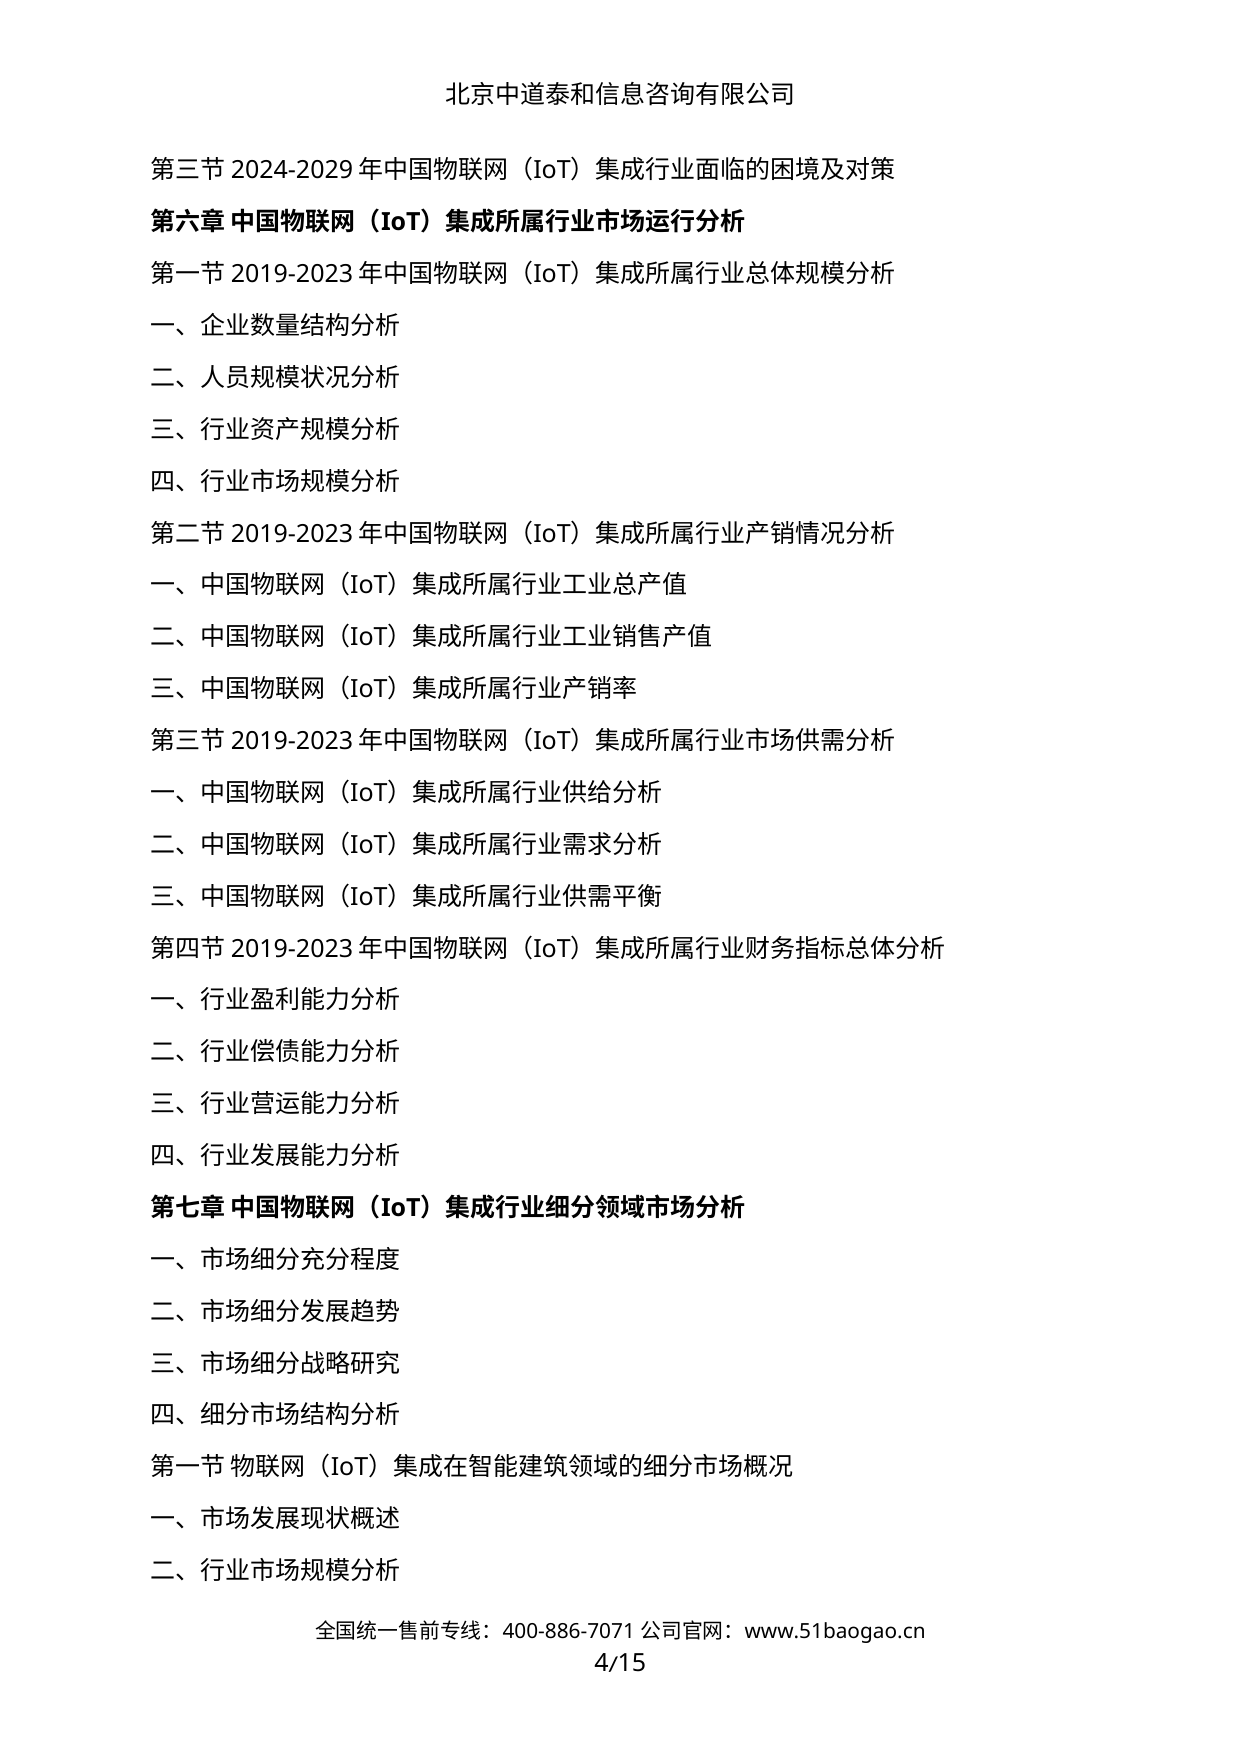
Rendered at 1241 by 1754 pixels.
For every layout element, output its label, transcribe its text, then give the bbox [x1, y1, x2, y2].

text 一、中国物联网（IoT）集成所属行业工业总产值 [150, 565, 1090, 601]
text 三、中国物联网（IoT）集成所属行业产销率 [150, 669, 1090, 705]
text 二、市场细分发展趋势 [150, 1291, 1090, 1327]
text 第一节 2019-2023年中国物联网（IoT）集成所属行业总体规模分析 [150, 254, 1090, 290]
text 二、行业偿债能力分析 [150, 1032, 1090, 1068]
text 一、中国物联网（IoT）集成所属行业供给分析 [150, 772, 1090, 809]
text 第三节 2024-2029年中国物联网（IoT）集成行业面临的困境及对策 [150, 150, 1090, 186]
text 第三节 2019-2023年中国物联网（IoT）集成所属行业市场供需分析 [150, 721, 1090, 757]
text 三、行业资产规模分析 [150, 409, 1090, 446]
text 二、中国物联网（IoT）集成所属行业需求分析 [150, 824, 1090, 861]
text 二、中国物联网（IoT）集成所属行业工业销售产值 [150, 617, 1090, 653]
text 一、市场发展现状概述 [150, 1499, 1090, 1535]
text 三、中国物联网（IoT）集成所属行业供需平衡 [150, 876, 1090, 912]
text 四、行业市场规模分析 [150, 461, 1090, 497]
text 第七章 中国物联网（IoT）集成行业细分领域市场分析 [150, 1187, 1090, 1224]
text 一、行业盈利能力分析 [150, 980, 1090, 1016]
text 二、人员规模状况分析 [150, 357, 1090, 394]
text 一、企业数量结构分析 [150, 306, 1090, 342]
text 第四节 2019-2023年中国物联网（IoT）集成所属行业财务指标总体分析 [150, 928, 1090, 964]
text 三、行业营运能力分析 [150, 1084, 1090, 1120]
text 四、细分市场结构分析 [150, 1395, 1090, 1431]
text 一、市场细分充分程度 [150, 1239, 1090, 1276]
text 第一节 物联网（IoT）集成在智能建筑领域的细分市场概况 [150, 1447, 1090, 1483]
text 第六章 中国物联网（IoT）集成所属行业市场运行分析 [150, 202, 1090, 238]
text 三、市场细分战略研究 [150, 1343, 1090, 1379]
text 四、行业发展能力分析 [150, 1136, 1090, 1172]
text 二、行业市场规模分析 [150, 1551, 1090, 1587]
text 第二节 2019-2023年中国物联网（IoT）集成所属行业产销情况分析 [150, 513, 1090, 549]
